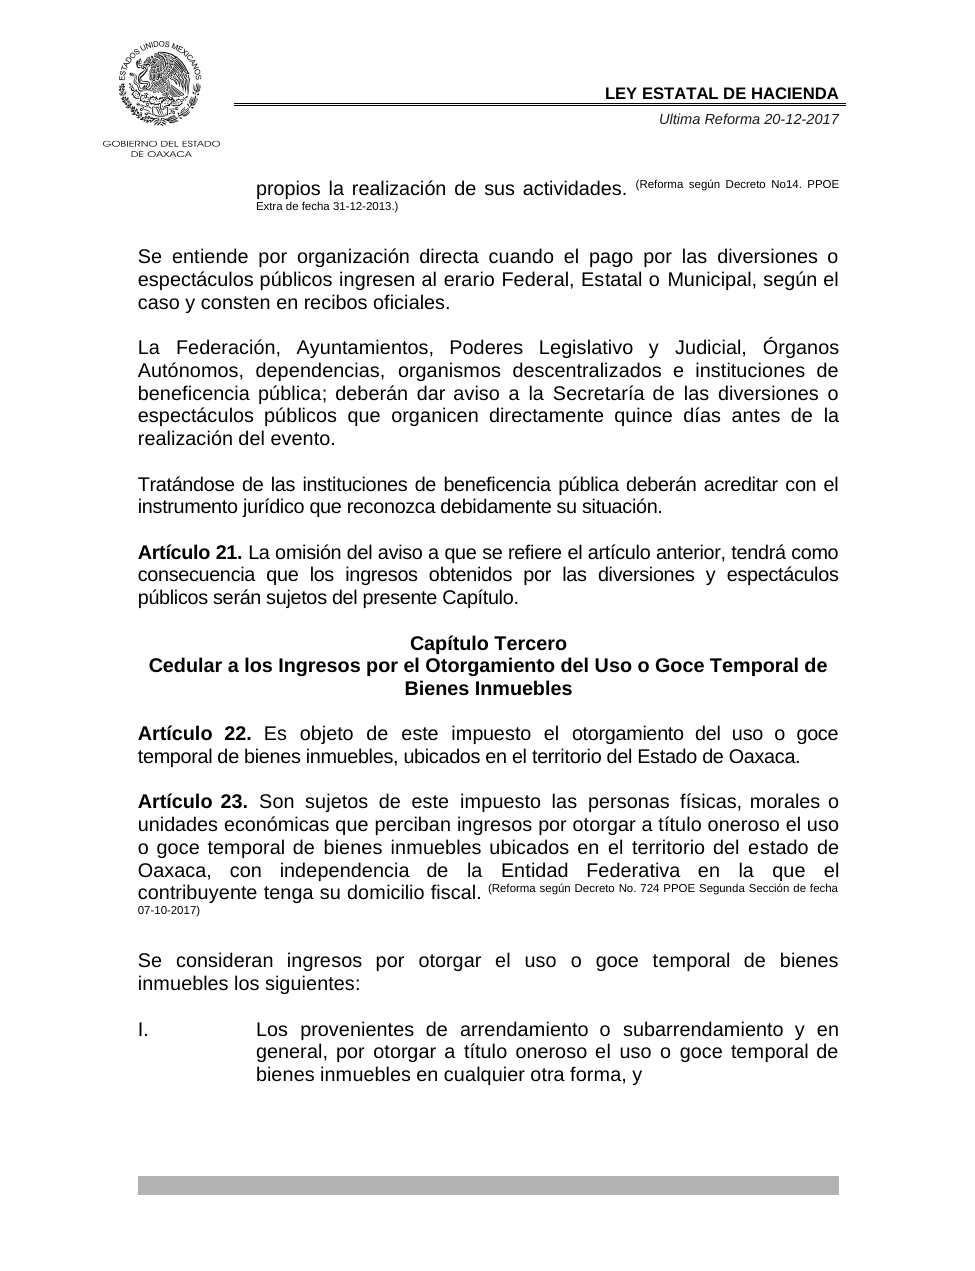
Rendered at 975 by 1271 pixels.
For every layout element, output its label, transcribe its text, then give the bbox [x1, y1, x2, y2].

text La Federación, Ayuntamientos, Poderes Legislativo y Judicial, Órganos Autónomos, dependencias, organismos descentralizados e instituciones de beneficencia pública; deberán dar aviso a la Secretaría de las diversiones o espectáculos públicos que organicen directamente quince días antes de la realización del evento. [138, 336, 839, 450]
text Capítulo Tercero [138, 631, 839, 654]
text Se entiende por organización directa cuando el pago por las diversiones o espectáculos públicos ingresen al erario Federal, Estatal o Municipal, según el caso y consten en recibos oficiales. [138, 245, 839, 313]
text Se consideran ingresos por otorgar el uso o goce temporal de bienes inmuebles los siguientes: [138, 949, 839, 995]
list Los provenientes de arrendamiento o subarrendamiento y en general, por otorgar a título oneroso el uso o goce temporal de bienes inmuebles en cualquier otra forma, y [138, 1017, 839, 1086]
text Artículo 22. Es objeto de este impuesto el otorgamiento del uso o goce temporal de bienes inmuebles, ubicados en el territorio del Estado de Oaxaca. [138, 722, 839, 768]
text Artículo 21. La omisión del aviso a que se refiere el artículo anterior, tendrá como consecuencia que los ingresos obtenidos por las diversiones y espectáculos públicos serán sujetos del presente Capítulo. [138, 541, 839, 609]
text Artículo 23. Son sujetos de este impuesto las personas físicas, morales o unidades económicas que perciban ingresos por otorgar a título oneroso el uso o goce temporal de bienes inmuebles ubicados en el territorio del estado de Oaxaca, con independencia de la Entidad Federativa en la que el contribuyente tenga su domicilio fiscal. (Reforma según Decreto No. 724 PPOE Segunda Sección de fecha 07-10-2017) [138, 790, 839, 927]
picture [100, 38, 223, 160]
text Cedular a los Ingresos por el Otorgamiento del Uso o Goce Temporal de Bienes Inmuebles [138, 654, 839, 699]
text Tratándose de las instituciones de beneficencia pública deberán acreditar con el instrumento jurídico que reconozca debidamente su situación. [138, 472, 839, 518]
